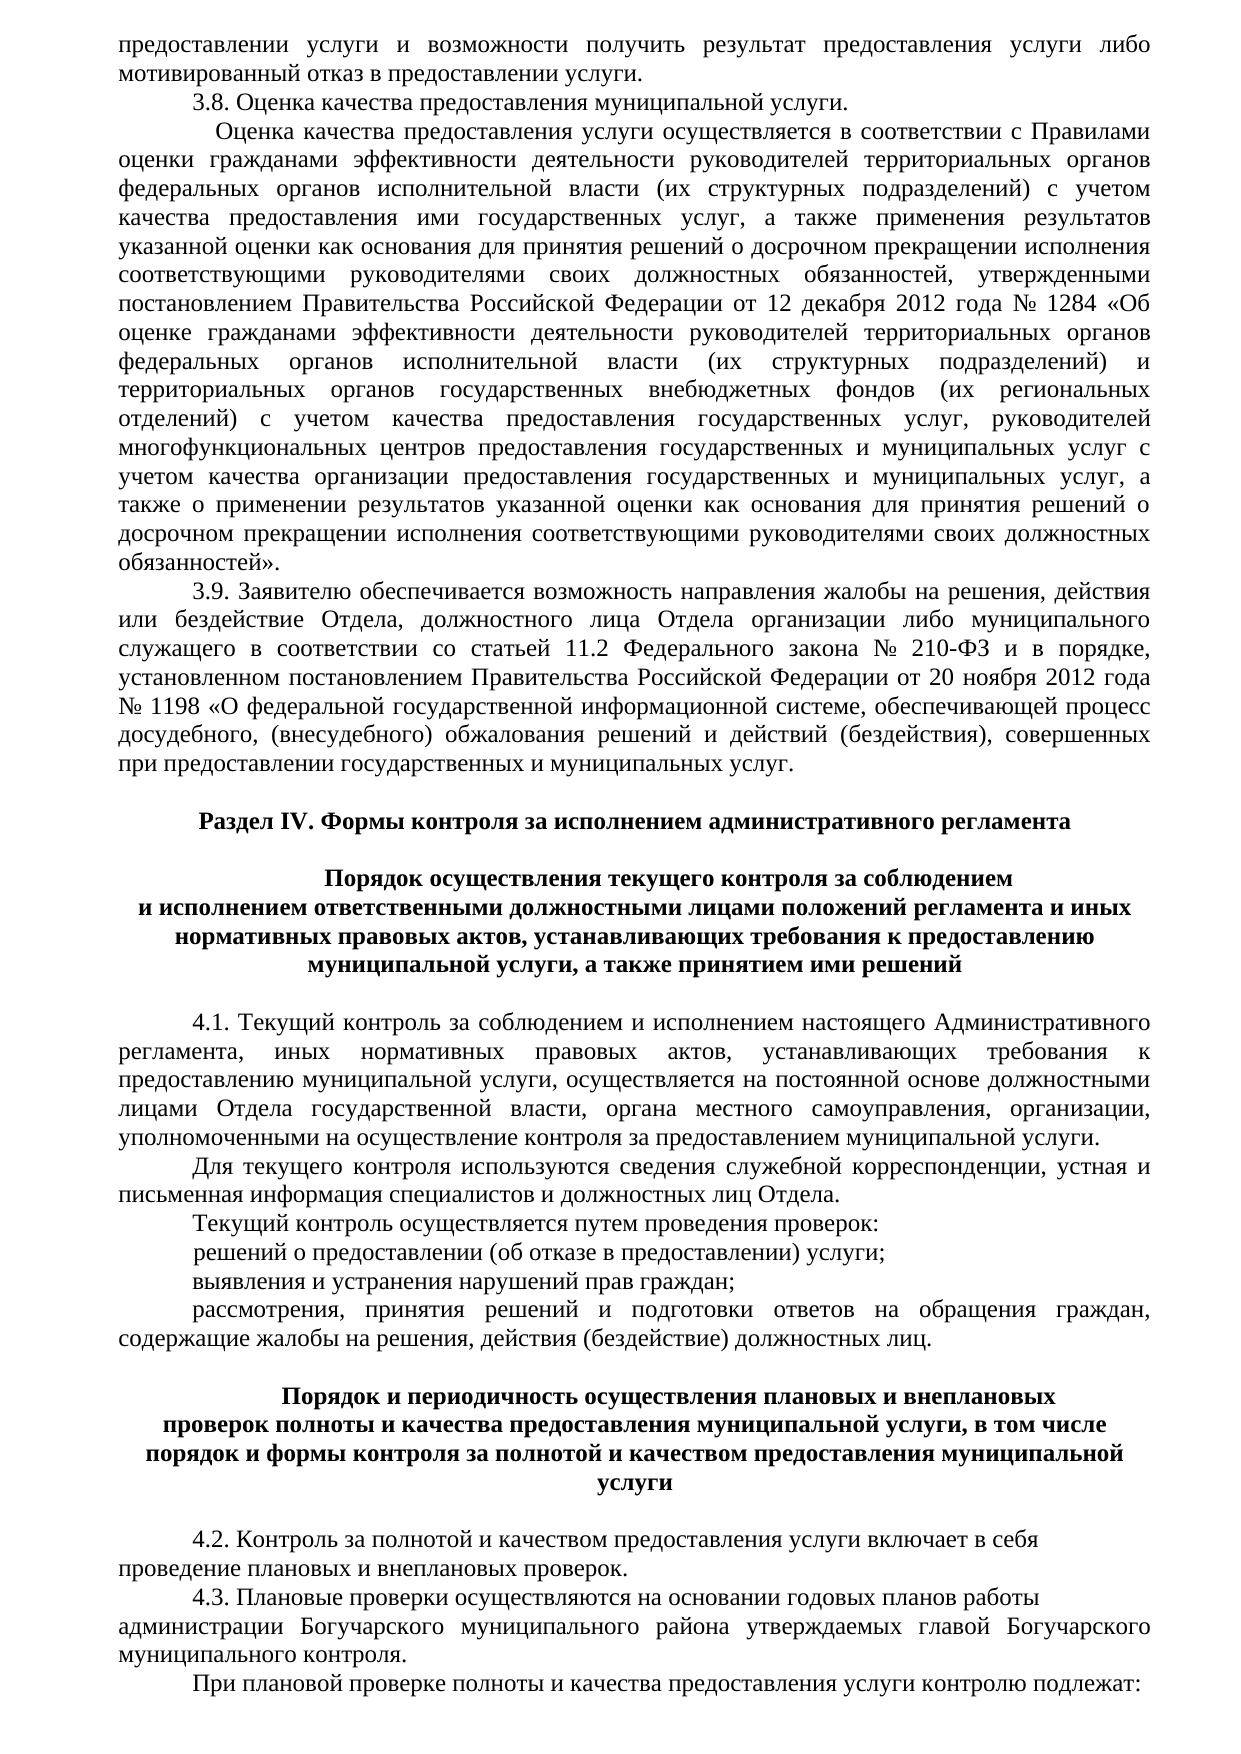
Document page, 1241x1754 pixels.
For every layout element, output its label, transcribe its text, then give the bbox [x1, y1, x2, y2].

text 4.2. Контроль за полнотой и качеством предоставления услуги включает в себя проведение плановых и внеплановых проверок. [118, 1524, 1151, 1582]
text 3.9. Заявителю обеспечивается возможность направления жалобы на решения, действия или бездействие Отдела, должностного лица Отдела организации либо муниципального служащего в соответствии со статьей 11.2 Федерального закона № 210-ФЗ и в порядке, установленном постановлением Правительства Российской Федерации от 20 ноября 2012 года № 1198 «О федеральной государственной информационной системе, обеспечивающей процесс досудебного, (внесудебного) обжалования решений и действий (бездействия), совершенных при предоставлении государственных и муниципальных услуг. [118, 576, 1151, 777]
text 4.3. Плановые проверки осуществляются на основании годовых планов работы администрации Богучарского муниципального района утверждаемых главой Богучарского муниципального контроля. [118, 1582, 1151, 1668]
text Порядок и периодичность осуществления плановых и внеплановых проверок полноты и качества предоставления муниципальной услуги, в том числе порядок и формы контроля за полнотой и качеством предоставления муниципальной услуги [118, 1381, 1151, 1496]
text Порядок осуществления текущего контроля за соблюдением и исполнением ответственными должностными лицами положений регламента и иных нормативных правовых актов, устанавливающих требования к предоставлению муниципальной услуги, а также принятием ими решений [118, 863, 1151, 978]
text рассмотрения, принятия решений и подготовки ответов на обращения граждан, содержащие жалобы на решения, действия (бездействие) должностных лиц. [118, 1294, 1151, 1352]
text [118, 29, 1151, 87]
text При плановой проверке полноты и качества предоставления услуги контролю подлежат: [118, 1668, 1151, 1697]
text Текущий контроль осуществляется путем проведения проверок: решений о предоставлении (об отказе в предоставлении) услуги; [118, 1208, 1151, 1266]
text Раздел IV. Формы контроля за исполнением административного регламента [118, 777, 1151, 834]
text 4.1. Текущий контроль за соблюдением и исполнением настоящего Административного регламента, иных нормативных правовых актов, устанавливающих требования к предоставлению муниципальной услуги, осуществляется на постоянной основе должностными лицами Отдела государственной власти, органа местного самоуправления, организации, уполномоченными на осуществление контроля за предоставлением муниципальной услуги. [118, 1007, 1151, 1151]
text Для текущего контроля используются сведения служебной корреспонденции, устная и письменная информация специалистов и должностных лиц Отдела. [118, 1151, 1151, 1208]
text 3.8. Оценка качества предоставления муниципальной услуги. Оценка качества предоставления услуги осуществляется в соответствии с Правилами оценки гражданами эффективности деятельности руководителей территориальных органов федеральных органов исполнительной власти (их структурных подразделений) с учетом качества предоставления ими государственных услуг, а также применения результатов указанной оценки как основания для принятия решений о досрочном прекращении исполнения соответствующими руководителями своих должностных обязанностей, утвержденными постановлением Правительства Российской Федерации от 12 декабря 2012 года № 1284 «Об оценке гражданами эффективности деятельности руководителей территориальных органов федеральных органов исполнительной власти (их структурных подразделений) и территориальных органов государственных внебюджетных фондов (их региональных отделений) с учетом качества предоставления государственных услуг, руководителей многофункциональных центров предоставления государственных и муниципальных услуг с учетом качества организации предоставления государственных и муниципальных услуг, а также о применении результатов указанной оценки как основания для принятия решений о досрочном прекращении исполнения соответствующими руководителями своих должностных обязанностей». [118, 87, 1151, 576]
text выявления и устранения нарушений прав граждан; [118, 1266, 1151, 1294]
